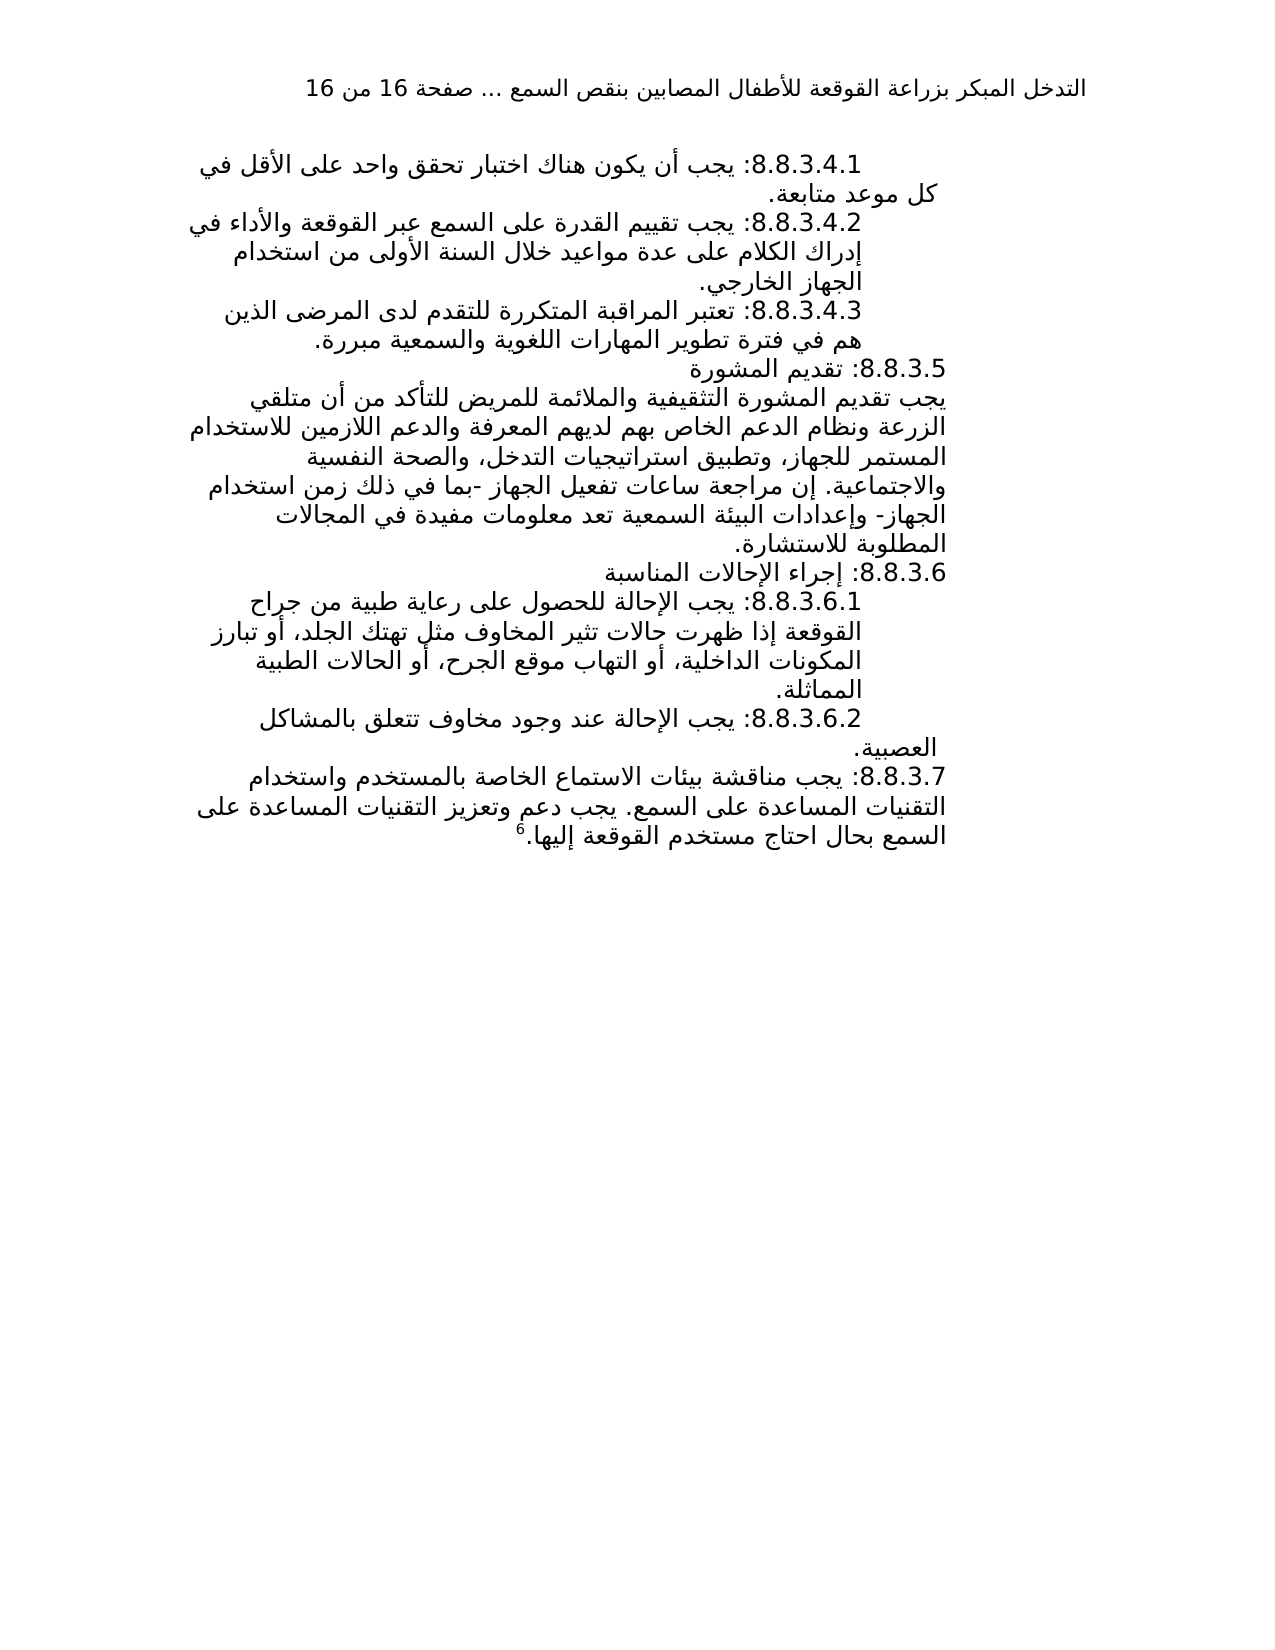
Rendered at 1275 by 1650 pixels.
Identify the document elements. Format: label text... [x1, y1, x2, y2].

text 8.8.3.6.2: يجب الإحالة عند وجود مخاوف تتعلق بالمشاكل العصبية. [187, 704, 937, 762]
text 8.8.3.4.1: يجب أن يكون هناك اختبار تحقق واحد على الأقل في كل موعد متابعة. [187, 150, 937, 208]
text 8.8.3.4.3: تعتبر المراقبة المتكررة للتقدم لدى المرضى الذين هم في فترة تطوير المهارات اللغوية والسمعية مبررة. [187, 296, 862, 354]
text 8.8.3.6.1: يجب الإحالة للحصول على رعاية طبية من جراح القوقعة إذا ظهرت حالات تثير المخاوف مثل تهتك الجلد، أو تبارز المكونات الداخلية، أو التهاب موقع الجرح، أو الحالات الطبية المماثلة. [187, 587, 862, 704]
text 8.8.3.7: يجب مناقشة بيئات الاستماع الخاصة بالمستخدم واستخدام التقنيات المساعدة على السمع. يجب دعم وتعزيز التقنيات المساعدة على السمع بحال احتاج مستخدم القوقعة إليها. [187, 762, 947, 850]
text 8.8.3.5: تقديم المشورة [187, 354, 1012, 383]
text 8.8.3.4.2: يجب تقييم القدرة على السمع عبر القوقعة والأداء في إدراك الكلام على عدة مواعيد خلال السنة الأولى من استخدام الجهاز الخارجي. [187, 208, 862, 296]
text 8.8.3.6: إجراء الإحالات المناسبة [187, 558, 1022, 587]
text يجب تقديم المشورة التثقيفية والملائمة للمريض للتأكد من أن متلقي الزرعة ونظام الدعم الخاص بهم لديهم المعرفة والدعم اللازمين للاستخدام المستمر للجهاز، وتطبيق استراتيجيات التدخل، والصحة النفسية والاجتماعية. إن مراجعة ساعات تفعيل الجهاز -بما في ذلك زمن استخدام الجهاز- وإعدادات البيئة السمعية تعد معلومات مفيدة في المجالات المطلوبة للاستشارة. [187, 383, 947, 558]
